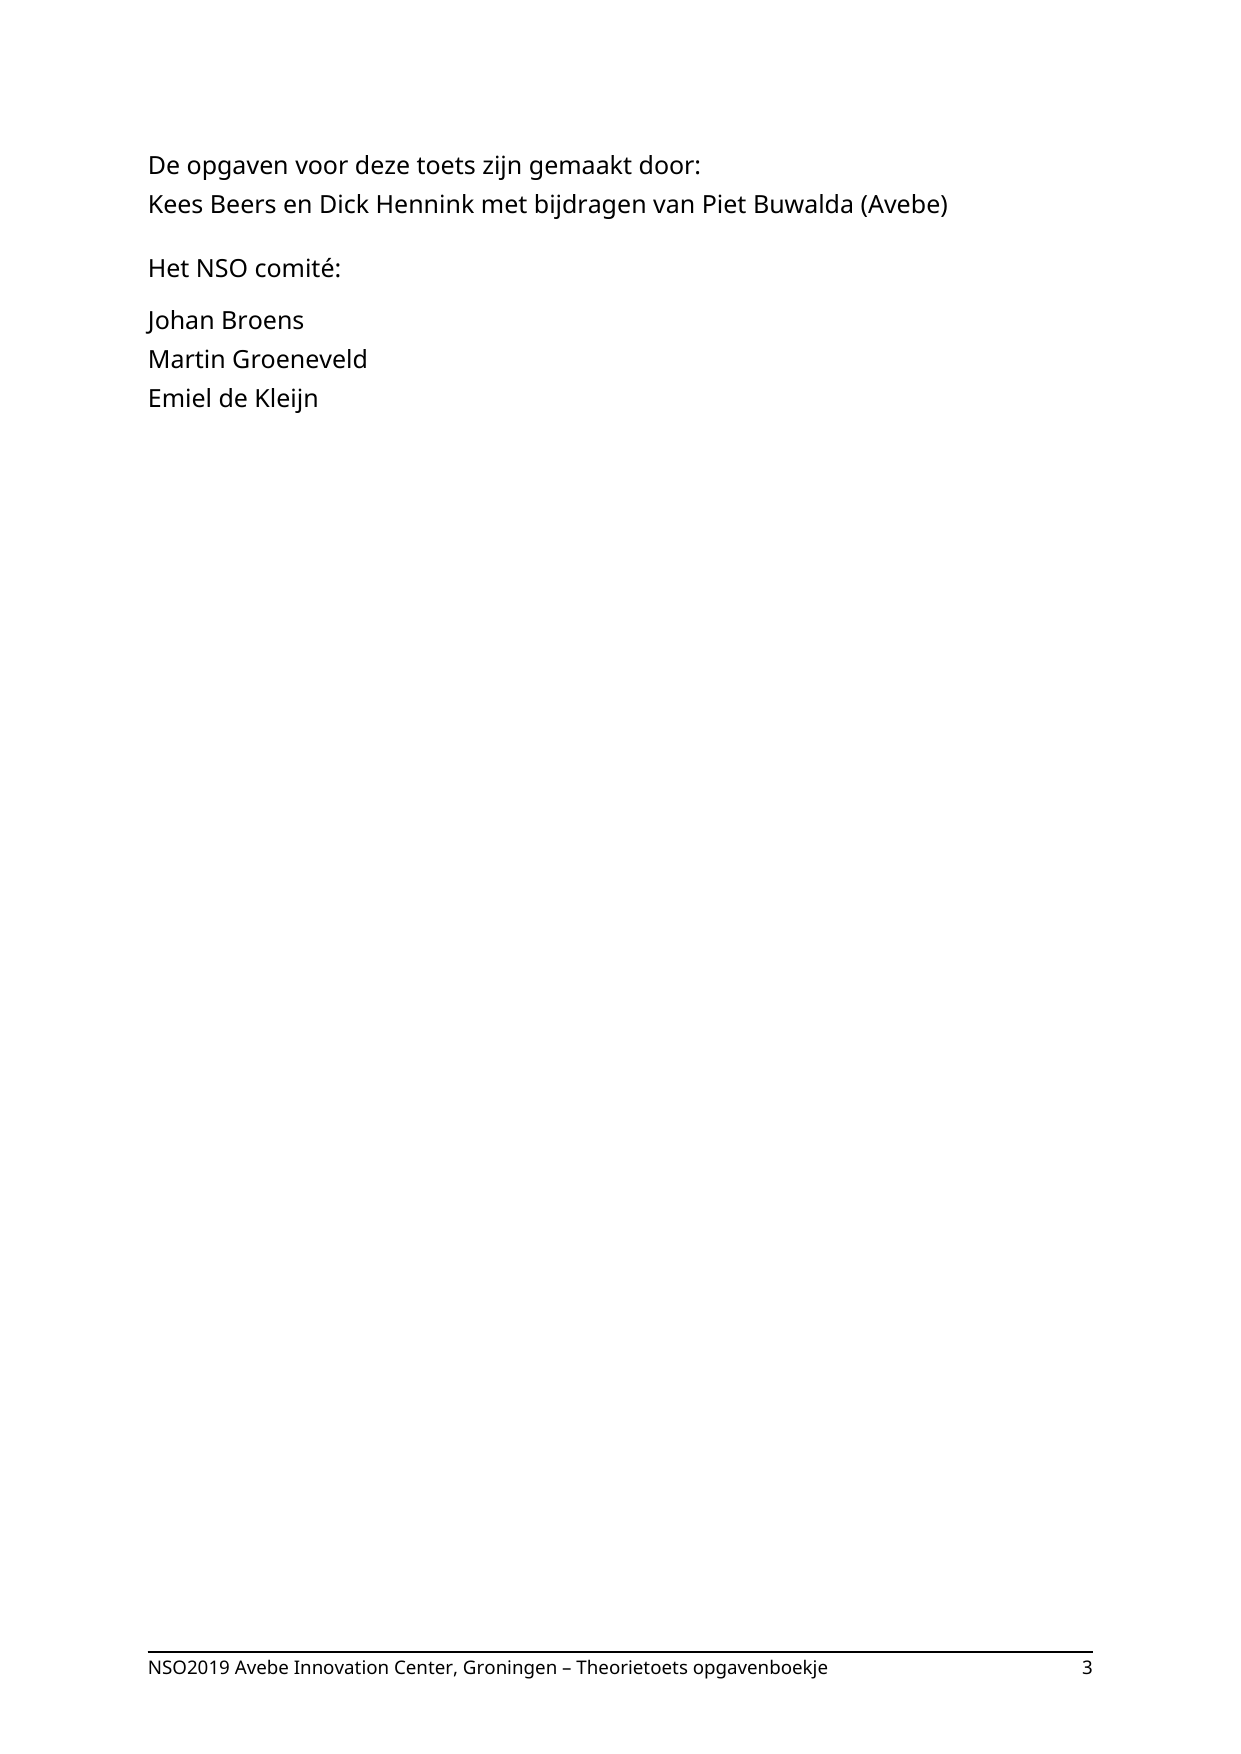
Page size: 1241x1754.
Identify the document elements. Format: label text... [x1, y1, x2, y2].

text Het NSO comité: [148, 251, 1093, 285]
text Emiel de Kleijn [148, 381, 1093, 415]
text Johan Broens [148, 303, 1093, 337]
text Martin Groeneveld [148, 342, 1093, 376]
text Kees Beers en Dick Hennink met bijdragen van Piet Buwalda (Avebe) [148, 187, 1093, 221]
text De opgaven voor deze toets zijn gemaakt door: [148, 148, 1093, 182]
